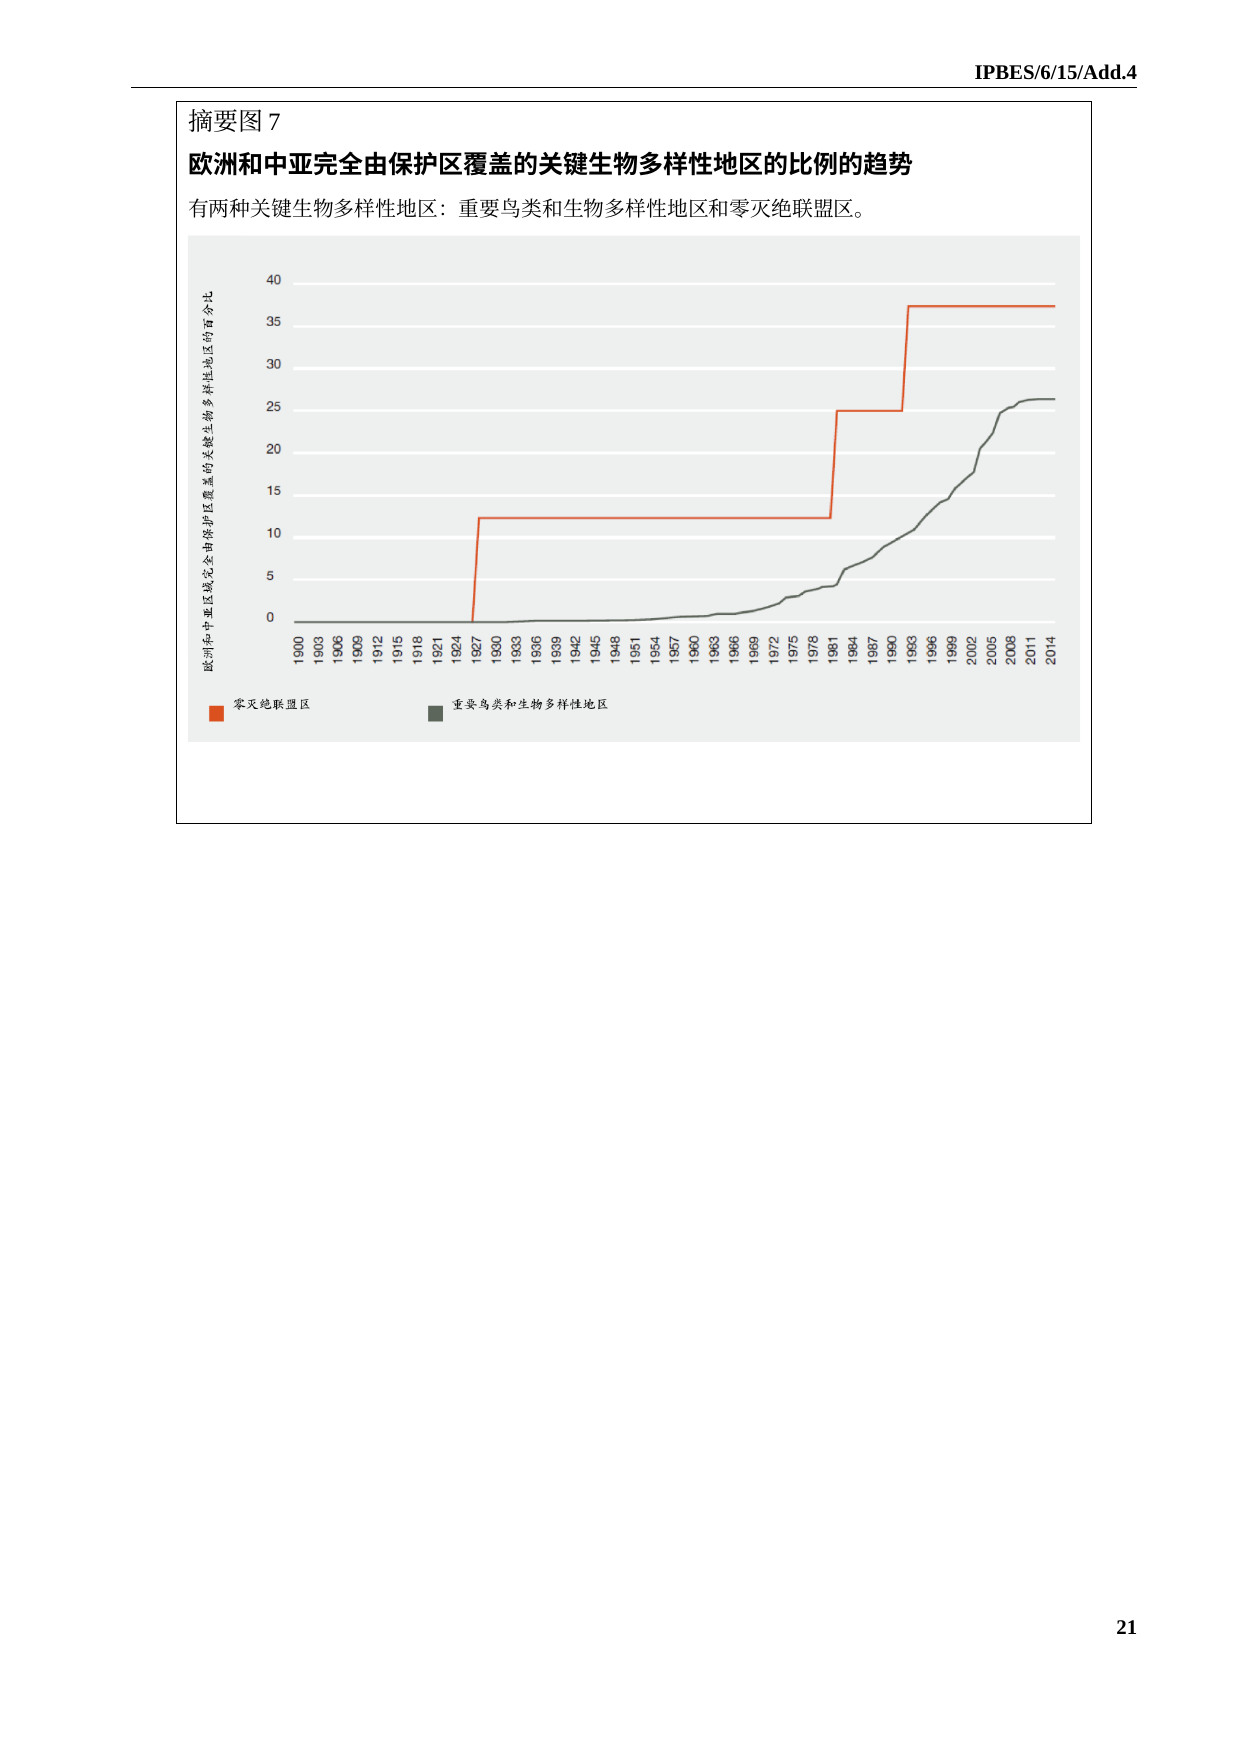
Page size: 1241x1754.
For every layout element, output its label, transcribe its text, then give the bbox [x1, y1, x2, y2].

picture [187, 235, 1081, 742]
table_header 摘要图7 欧洲和中亚完全由保护区覆盖的关键生物多样性地区的比例的趋势 有两种关键生物多样性地区：重要鸟类和生物多样性地区和零灭绝联盟区。 [177, 102, 1091, 823]
